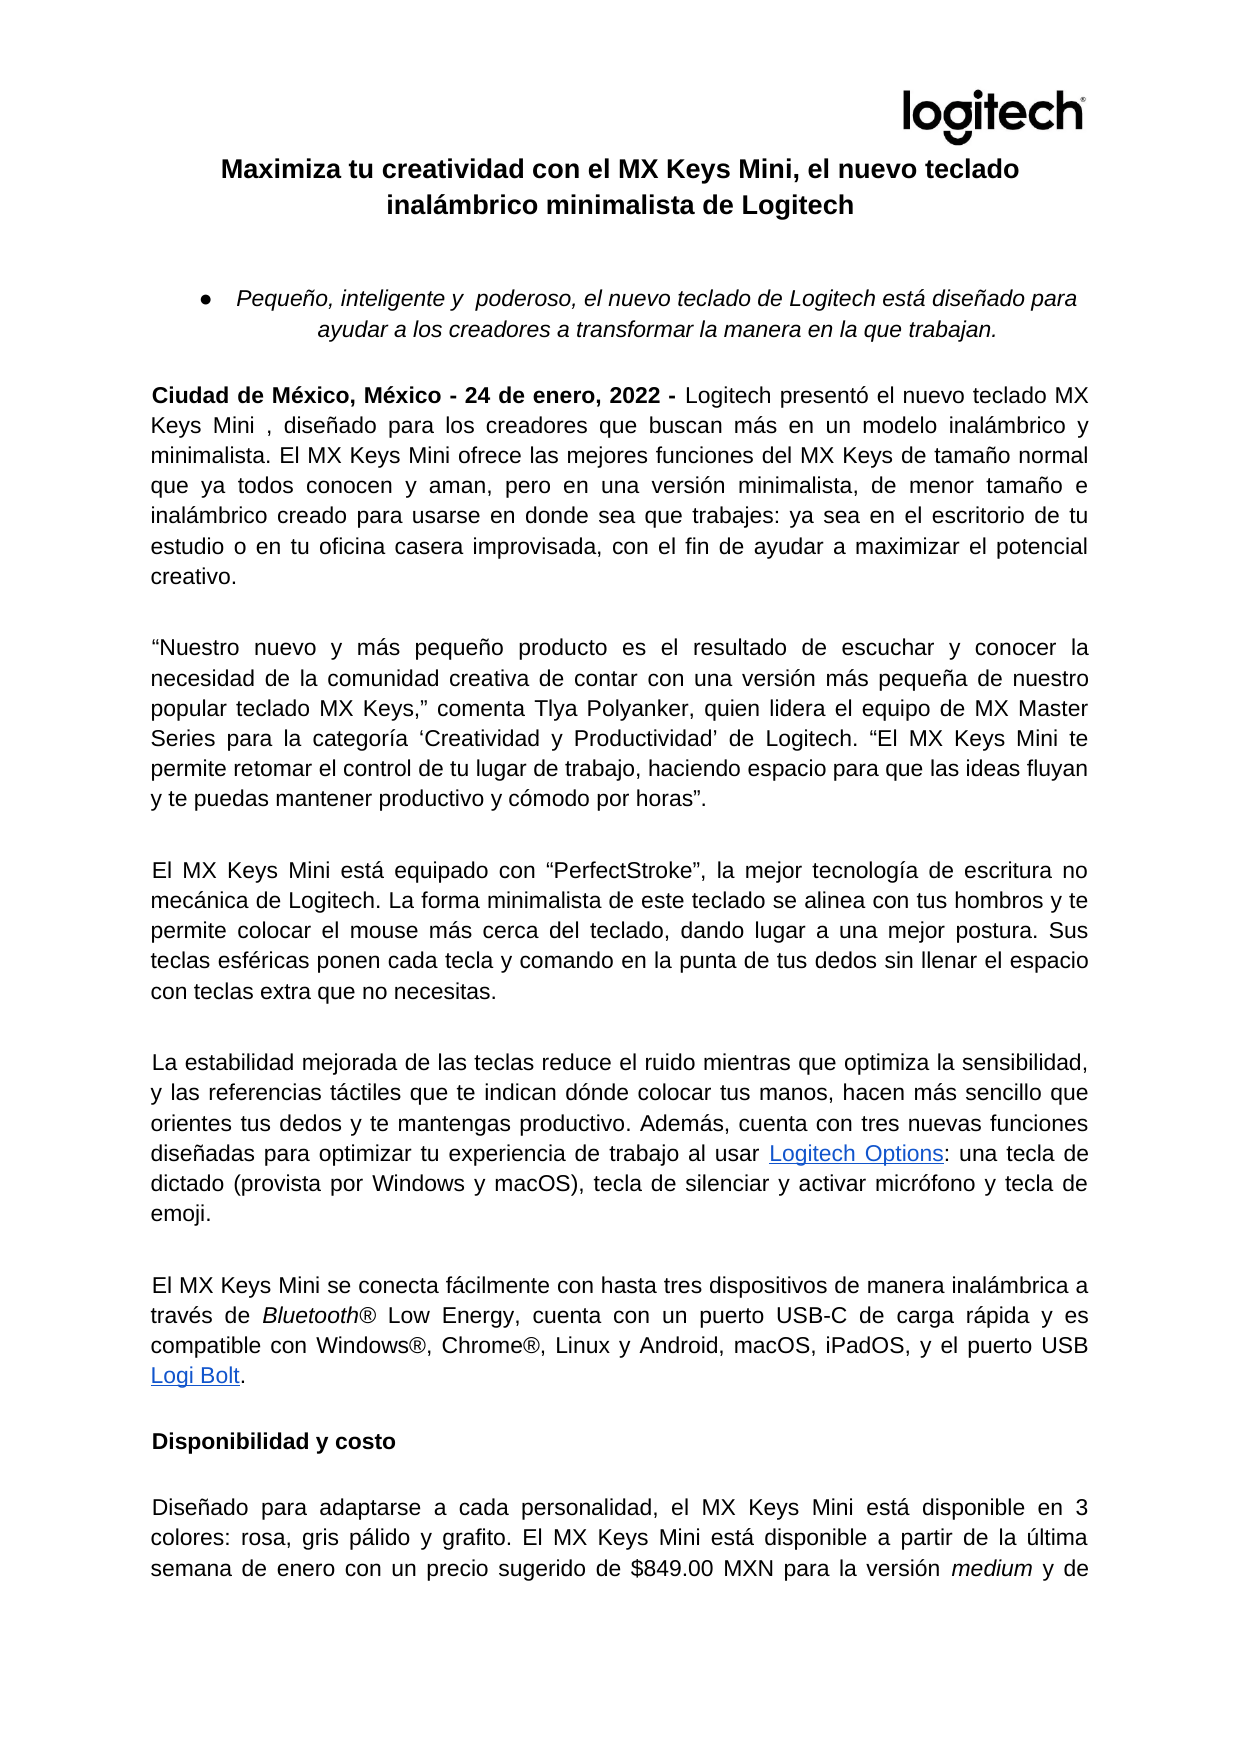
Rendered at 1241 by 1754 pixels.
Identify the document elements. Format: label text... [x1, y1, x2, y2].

text El MX Keys Mini está equipado con “PerfectStroke”, la mejor tecnología de escritura no mecánica de Logitech. La forma minimalista de este teclado se alinea con tus hombros y te permite colocar el mouse más cerca del teclado, dando lugar a una mejor postura. Sus teclas esféricas ponen cada tecla y comando en la punta de tus dedos sin llenar el espacio con teclas extra que no necesitas. [150, 857, 1089, 1004]
text El MX Keys Mini se conecta fácilmente con hasta tres dispositivos de manera inalámbrica a través de Bluetooth® Low Energy, cuenta con un puerto USB-C de carga rápida y es compatible con Windows®, Chrome®, Linux y Android, macOS, iPadOS, y el puerto USB Logi Bolt. [150, 1272, 1089, 1388]
list Pequeño, inteligente y poderoso, el nuevo teclado de Logitech está diseñado para ayudar a los creadores a transformar la manera en la que trabajan. [187, 285, 1090, 342]
text Ciudad de México, México - 24 de enero, 2022 - Logitech presentó el nuevo teclado MX Keys Mini , diseñado para los creadores que buscan más en un modelo inalámbrico y minimalista. El MX Keys Mini ofrece las mejores funciones del MX Keys de tamaño normal que ya todos conocen y aman, pero en una versión minimalista, de menor tamaño e inalámbrico creado para usarse en donde sea que trabajes: ya sea en el escritorio de tu estudio o en tu oficina casera improvisada, con el fin de ayudar a maximizar el potencial creativo. [150, 382, 1089, 589]
text Maximiza tu creatividad con el MX Keys Mini, el nuevo teclado inalámbrico minimalista de Logitech [150, 153, 1090, 220]
text “Nuestro nuevo y más pequeño producto es el resultado de escuchar y conocer la necesidad de la comunidad creativa de contar con una versión más pequeña de nuestro popular teclado MX Keys,” comenta Tlya Polyanker, quien lidera el equipo de MX Master Series para la categoría ‘Creatividad y Productividad’ de Logitech. “El MX Keys Mini te permite retomar el control de tu lugar de trabajo, haciendo espacio para que las ideas fluyan y te puedas mantener productivo y cómodo por horas”. [150, 634, 1089, 812]
picture [893, 75, 1091, 150]
text Disponibilidad y costo [152, 1428, 1090, 1454]
text La estabilidad mejorada de las teclas reduce el ruido mientras que optimiza la sensibilidad, y las referencias táctiles que te indican dónde colocar tus manos, hacen más sencillo que orientes tus dedos y te mantengas productivo. Además, cuenta con tres nuevas funciones diseñadas para optimizar tu experiencia de trabajo al usar Logitech Options: una tecla de dictado (provista por Windows y macOS), tecla de silenciar y activar micrófono y tecla de emoji. [150, 1049, 1089, 1226]
